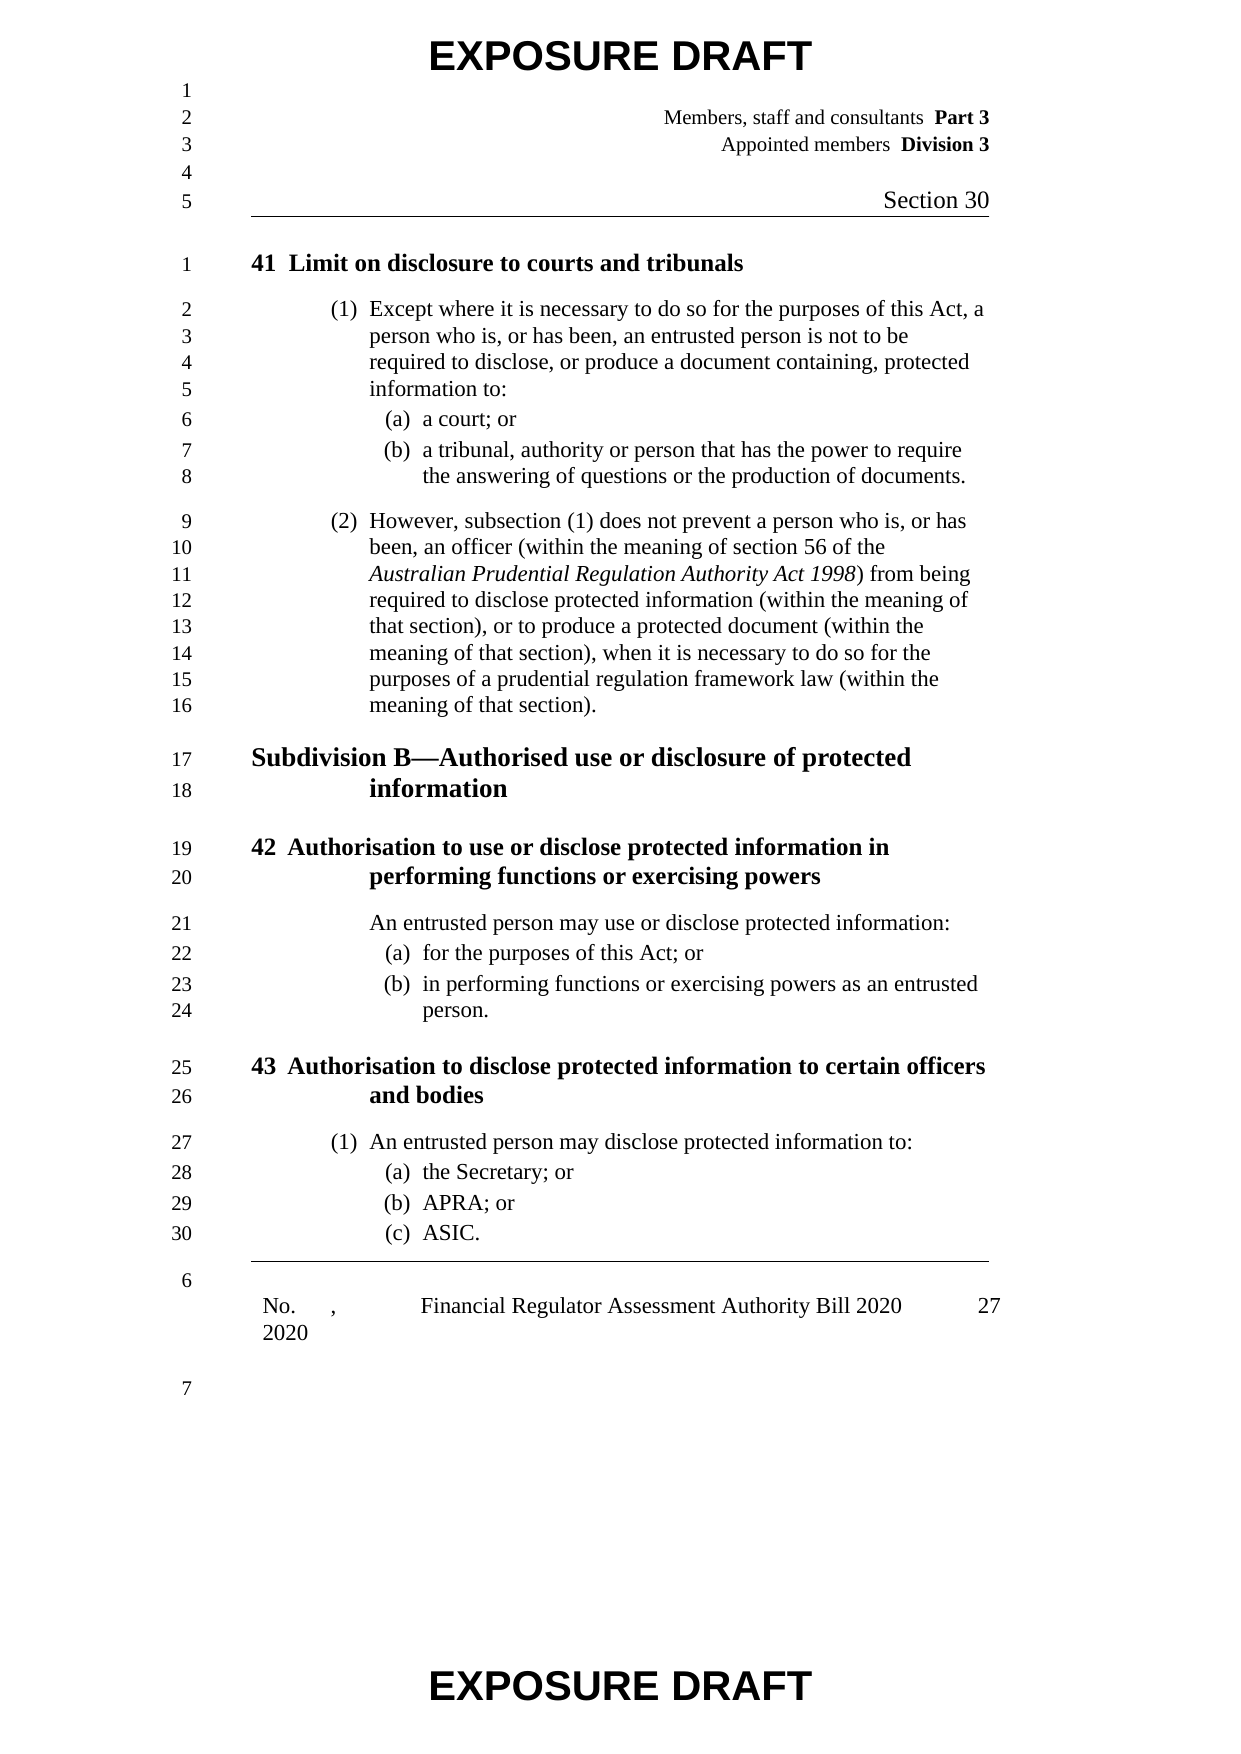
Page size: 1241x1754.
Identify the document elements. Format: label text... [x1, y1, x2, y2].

text (b) in performing functions or exercising powers as an entrusted person. [251, 969, 989, 1022]
text (b) APRA; or [251, 1189, 989, 1215]
text 41 Limit on disclosure to courts and tribunals [251, 248, 989, 277]
text (2) However, subsection (1) does not prevent a person who is, or has been, an officer (within the meaning of section 56 of the Australian Prudential Regulation Authority Act 1998) from being required to disclose protected information (within the meaning of that section), or to produce a protected document (within the meaning of that section), when it is necessary to do so for the purposes of a prudential regulation framework law (within the meaning of that section). [251, 507, 989, 718]
text Subdivision B—Authorised use or disclosure of protected information [251, 741, 989, 803]
text (a) the Secretary; or [251, 1158, 989, 1184]
text An entrusted person may use or disclose protected information: [251, 908, 989, 935]
text 43 Authorisation to disclose protected information to certain officers and bodies [251, 1051, 989, 1109]
text (b) a tribunal, authority or person that has the power to require the answering of questions or the production of documents. [251, 436, 989, 488]
text (a) a court; or [251, 405, 989, 431]
text 42 Authorisation to use or disclose protected information in performing functions or exercising powers [251, 832, 989, 890]
text (1) Except where it is necessary to do so for the purposes of this Act, a person who is, or has been, an entrusted person is not to be required to disclose, or produce a document containing, protected information to: [251, 296, 989, 401]
text (c) ASIC. [251, 1219, 989, 1246]
text (1) An entrusted person may disclose protected information to: [251, 1128, 989, 1154]
text (a) for the purposes of this Act; or [251, 939, 989, 965]
